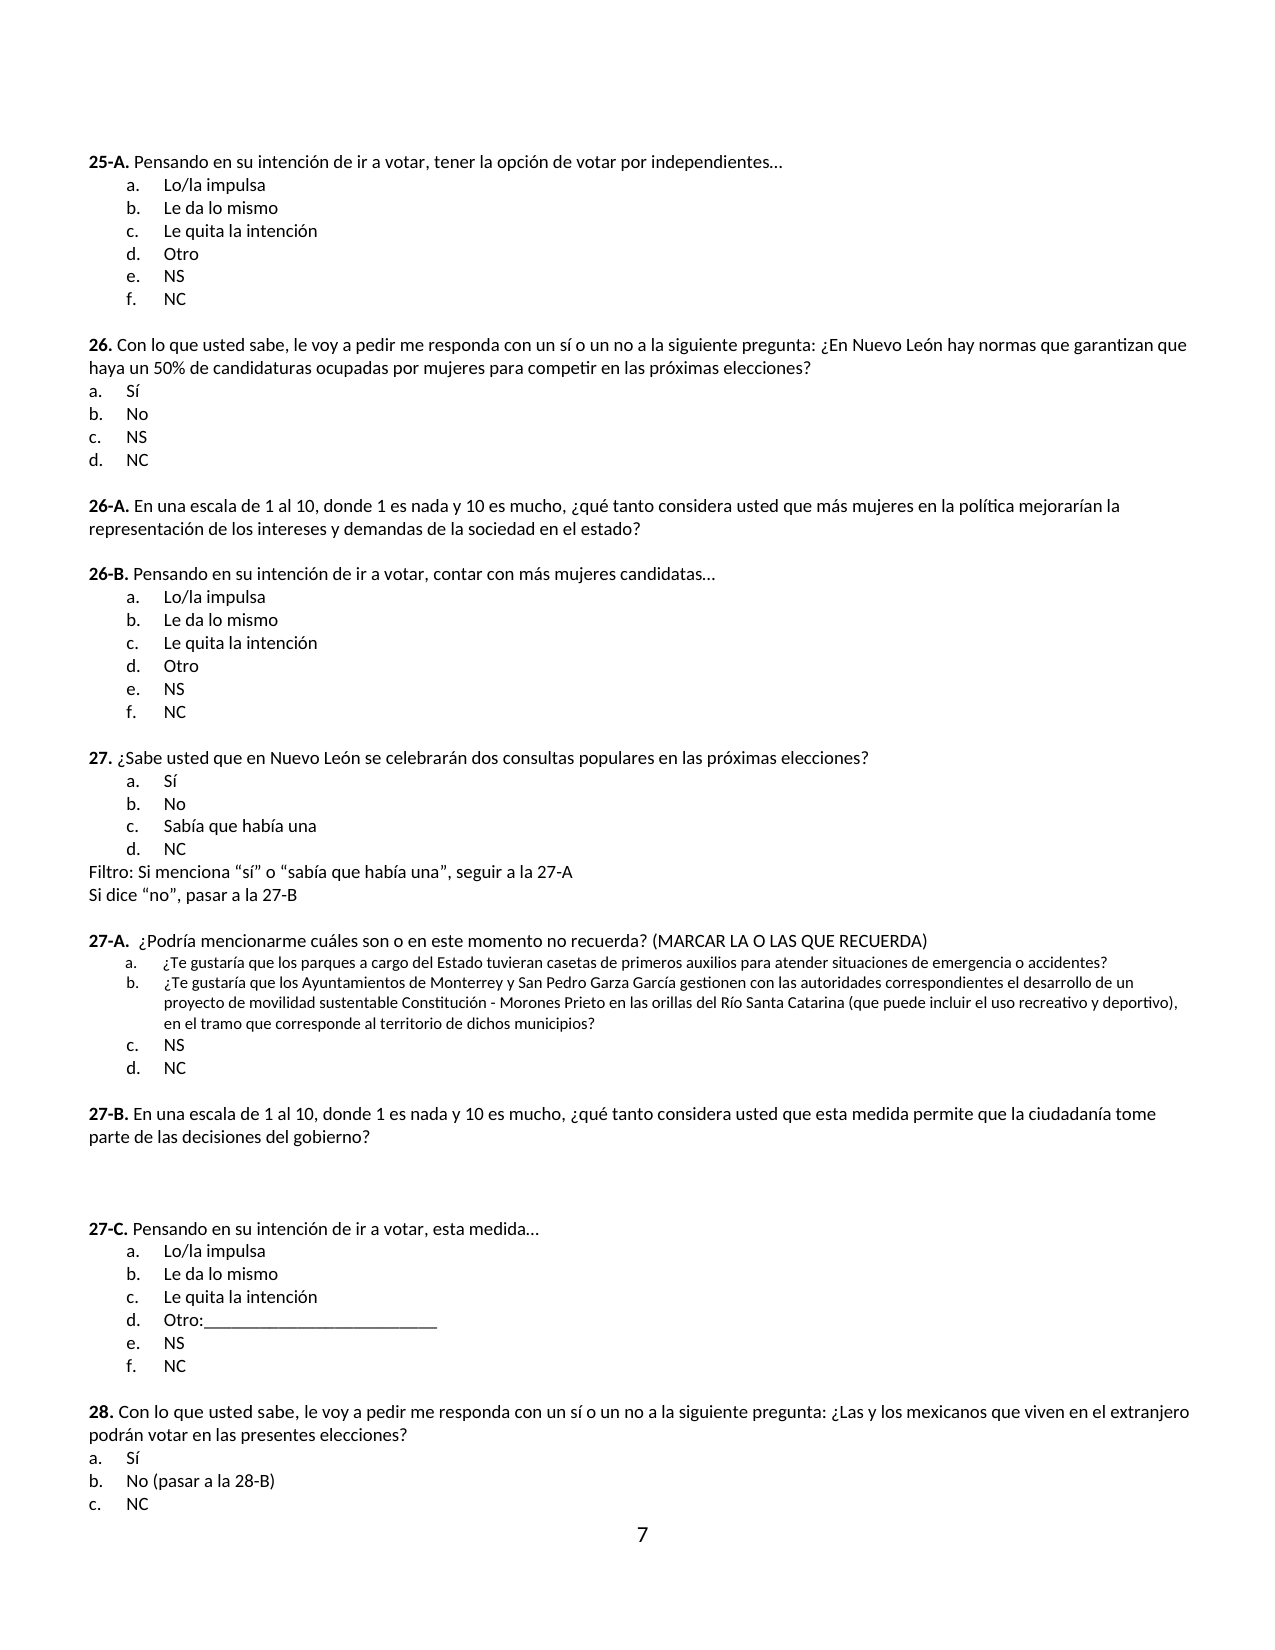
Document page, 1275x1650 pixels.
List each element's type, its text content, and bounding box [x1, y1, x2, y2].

list Le quita la intención [126, 219, 1196, 242]
list NC [126, 700, 1196, 723]
list No (pasar a la 28-B) [89, 1469, 1196, 1492]
list No [89, 402, 1196, 425]
text Si dice “no”, pasar a la 27-B [89, 883, 1196, 906]
list NS [126, 264, 1196, 287]
list Le quita la intención [126, 631, 1196, 654]
list Otro [126, 242, 1196, 264]
list No [126, 792, 1196, 814]
list Lo/la impulsa [126, 585, 1196, 608]
text 27-B. En una escala de 1 al 10, donde 1 es nada y 10 es mucho, ¿qué tanto considera usted que esta medida permite que la ciudadanía tome parte de las decisiones del gobierno? [89, 1102, 1196, 1148]
list NC [126, 287, 1196, 310]
list NS [89, 425, 1196, 448]
list NS [126, 1033, 1196, 1056]
text 26. Con lo que usted sabe, le voy a pedir me responda con un sí o un no a la siguiente pregunta: ¿En Nuevo León hay normas que garantizan que haya un 50% de candidaturas ocupadas por mujeres para competir en las próximas elecciones? [89, 333, 1196, 379]
list NS [126, 677, 1196, 700]
text 27. ¿Sabe usted que en Nuevo León se celebrarán dos consultas populares en las próximas elecciones? [89, 746, 1196, 769]
list NS [126, 1331, 1196, 1354]
text Filtro: Si menciona “sí” o “sabía que había una”, seguir a la 27-A [89, 860, 1196, 883]
list Sabía que había una [126, 814, 1196, 837]
list Sí [89, 1446, 1196, 1469]
list NC [126, 1354, 1196, 1377]
text 27-A. ¿Podría mencionarme cuáles son o en este momento no recuerda? (MARCAR LA O LAS QUE RECUERDA) [89, 929, 1196, 952]
list Lo/la impulsa [126, 1239, 1196, 1262]
list Otro [126, 654, 1196, 677]
list Le da lo mismo [126, 608, 1196, 631]
text 26-A. En una escala de 1 al 10, donde 1 es nada y 10 es mucho, ¿qué tanto considera usted que más mujeres en la política mejorarían la representación de los intereses y demandas de la sociedad en el estado? [89, 494, 1196, 539]
list NC [89, 1492, 1196, 1514]
list Sí [126, 769, 1196, 792]
list NC [126, 1056, 1196, 1079]
list Sí [89, 379, 1196, 402]
text 25-A. Pensando en su intención de ir a votar, tener la opción de votar por independientes… [89, 150, 1196, 173]
list NC [89, 448, 1196, 471]
list Lo/la impulsa [126, 173, 1196, 196]
text 28. Con lo que usted sabe, le voy a pedir me responda con un sí o un no a la siguiente pregunta: ¿Las y los mexicanos que viven en el extranjero podrán votar en las presentes elecciones? [89, 1400, 1196, 1446]
list Le da lo mismo [126, 1262, 1196, 1285]
list ¿Te gustaría que los Ayuntamientos de Monterrey y San Pedro Garza García gestionen con las autoridades correspondientes el desarrollo de un proyecto de movilidad sustentable Constitución - Morones Prieto en las orillas del Río Santa Catarina (que puede incluir el uso recreativo y deportivo), en el tramo que corresponde al territorio de dichos municipios? [126, 972, 1196, 1033]
text 27-C. Pensando en su intención de ir a votar, esta medida… [89, 1217, 1196, 1239]
list Le da lo mismo [126, 196, 1196, 219]
list NC [126, 837, 1196, 860]
list Le quita la intención [126, 1285, 1196, 1308]
list Otro:_________________________ [126, 1308, 1196, 1331]
text 26-B. Pensando en su intención de ir a votar, contar con más mujeres candidatas… [89, 562, 1196, 585]
list ¿Te gustaría que los parques a cargo del Estado tuvieran casetas de primeros auxilios para atender situaciones de emergencia o accidentes? [125, 952, 1196, 972]
